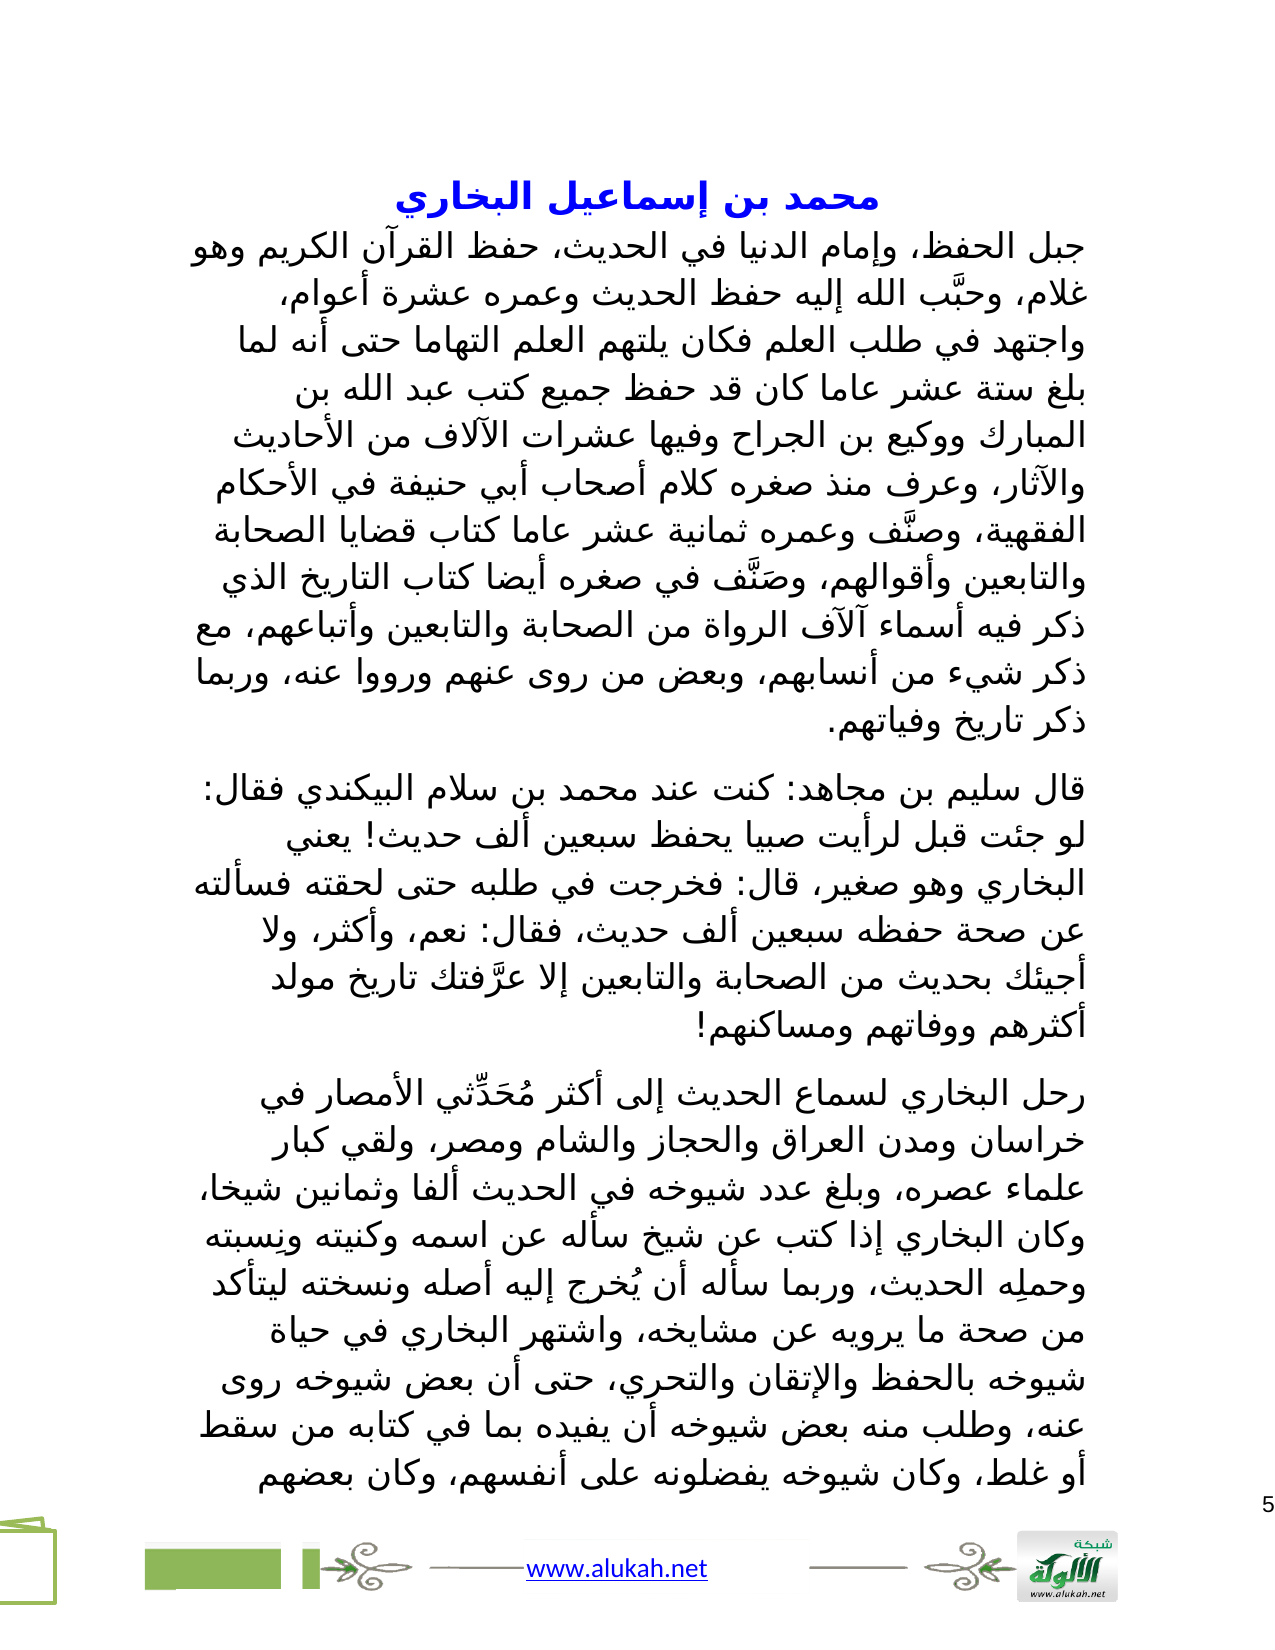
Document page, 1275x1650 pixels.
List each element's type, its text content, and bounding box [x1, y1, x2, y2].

text قال سليم بن مجاهد: كنت عند محمد بن سلام البيكندي فقال: لو جئت قبل لرأيت صبيا يحفظ سبعين ألف حديث! يعني البخاري وهو صغير، قال: فخرجت في طلبه حتى لحقته فسألته عن صحة حفظه سبعين ألف حديث، فقال: نعم، وأكثر، ولا أجيئك بحديث من الصحابة والتابعين إلا عرَّفتك تاريخ مولد أكثرهم ووفاتهم ومساكنهم! [187, 767, 1087, 1046]
subtitle محمد بن إسماعيل البخاري [187, 175, 1087, 219]
picture [143, 1527, 1119, 1609]
text جبل الحفظ، وإمام الدنيا في الحديث، حفظ القرآن الكريم وهو غلام، وحبَّب الله إليه حفظ الحديث وعمره عشرة أعوام، واجتهد في طلب العلم فكان يلتهم العلم التهاما حتى أنه لما بلغ ستة عشر عاما كان قد حفظ جميع كتب عبد الله بن المبارك ووكيع بن الجراح وفيها عشرات الآلاف من الأحاديث والآثار، وعرف منذ صغره كلام أصحاب أبي حنيفة في الأحكام الفقهية، وصنَّف وعمره ثمانية عشر عاما كتاب قضايا الصحابة والتابعين وأقوالهم، وصَنَّف في صغره أيضا كتاب التاريخ الذي ذكر فيه أسماء آلآف الرواة من الصحابة والتابعين وأتباعهم، مع ذكر شيء من أنسابهم، وبعض من روى عنهم ورووا عنه، وربما ذكر تاريخ وفياتهم. [187, 225, 1087, 740]
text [187, 1072, 1087, 1493]
